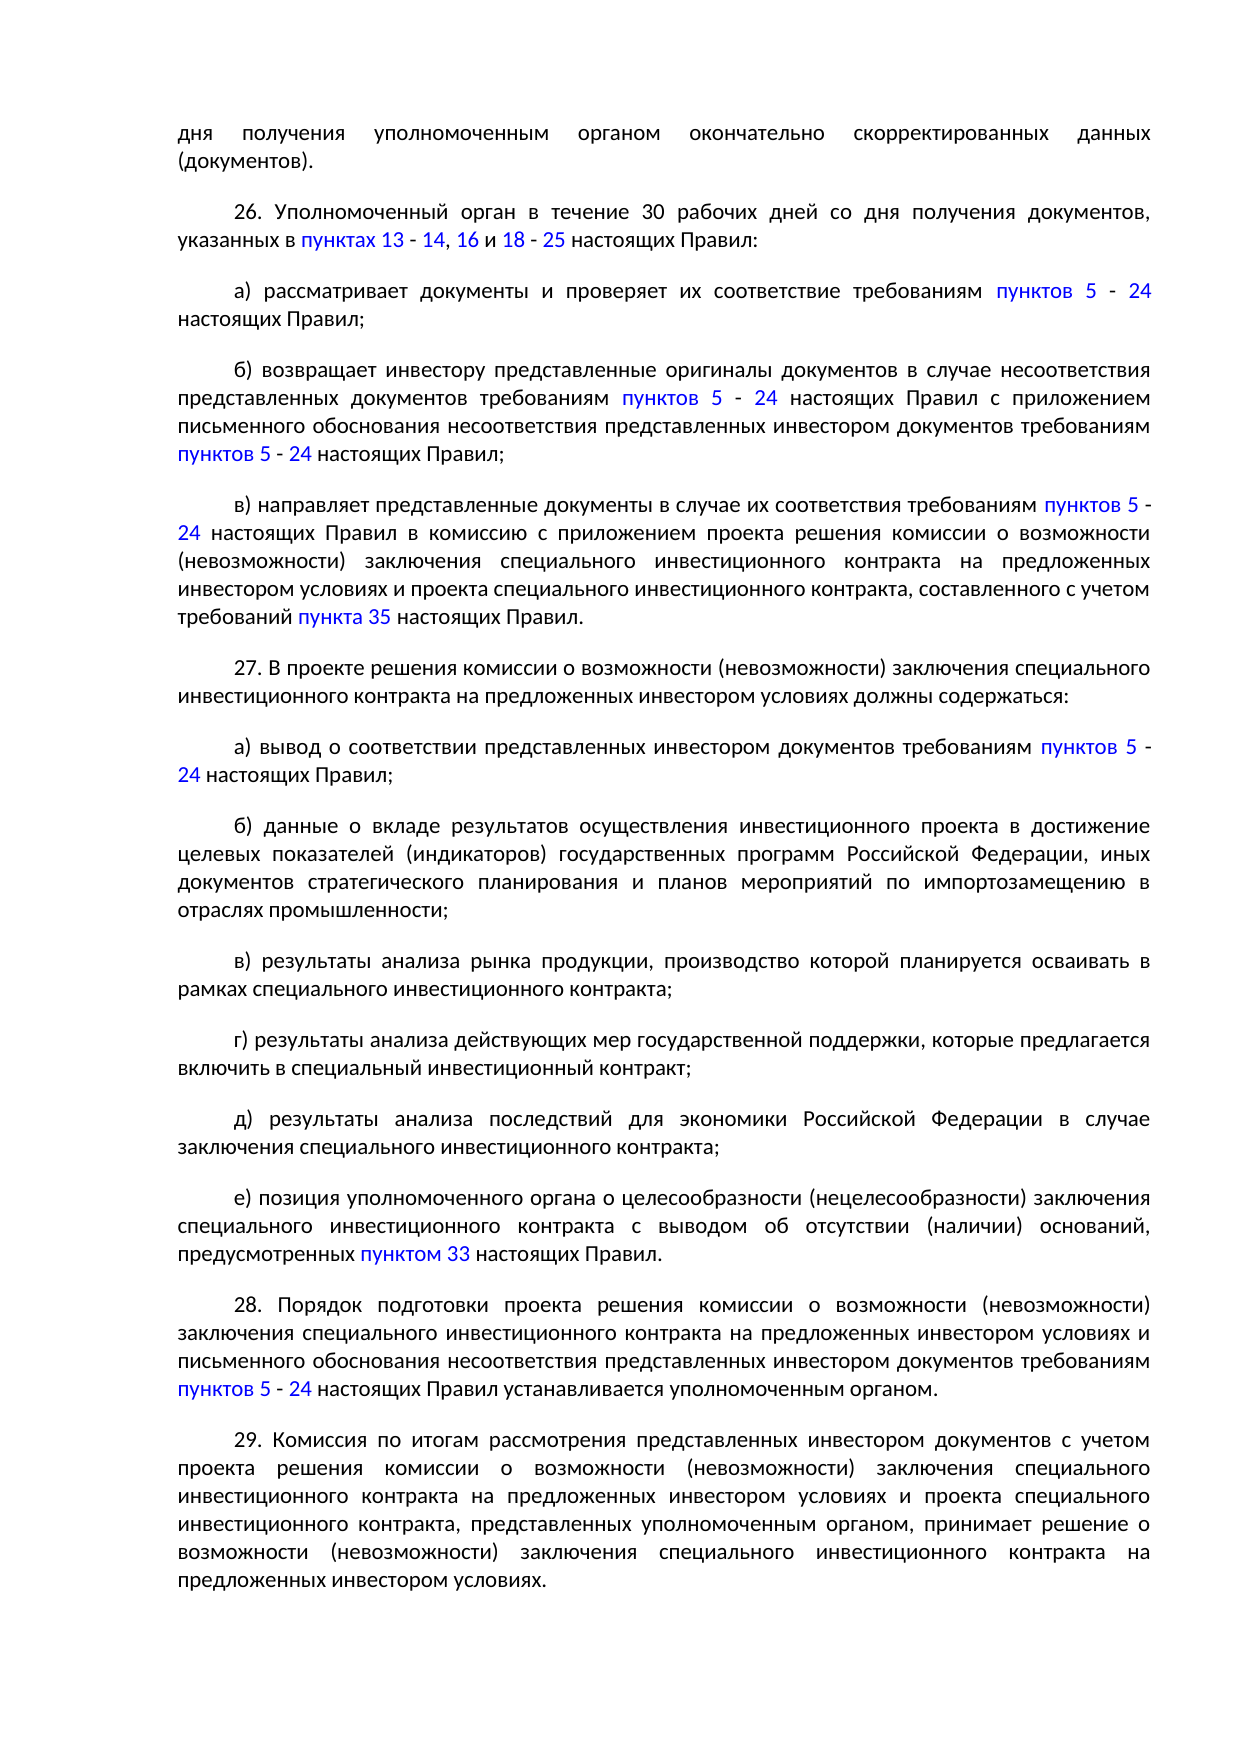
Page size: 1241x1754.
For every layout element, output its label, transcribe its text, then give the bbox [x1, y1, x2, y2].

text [177, 118, 1152, 174]
text д) результаты анализа последствий для экономики Российской Федерации в случае заключения специального инвестиционного контракта; [177, 1104, 1152, 1160]
text б) возвращает инвестору представленные оригиналы документов в случае несоответствия представленных документов требованиям пунктов 5 - 24 настоящих Правил с приложением письменного обоснования несоответствия представленных инвестором документов требованиям пунктов 5 - 24 настоящих Правил; [177, 355, 1152, 467]
text 28. Порядок подготовки проекта решения комиссии о возможности (невозможности) заключения специального инвестиционного контракта на предложенных инвестором условиях и письменного обоснования несоответствия представленных инвестором документов требованиям пунктов 5 - 24 настоящих Правил устанавливается уполномоченным органом. [177, 1290, 1152, 1402]
text 27. В проекте решения комиссии о возможности (невозможности) заключения специального инвестиционного контракта на предложенных инвестором условиях должны содержаться: [177, 653, 1152, 709]
text 26. Уполномоченный орган в течение 30 рабочих дней со дня получения документов, указанных в пунктах 13 - 14, 16 и 18 - 25 настоящих Правил: [177, 197, 1152, 253]
text г) результаты анализа действующих мер государственной поддержки, которые предлагается включить в специальный инвестиционный контракт; [177, 1025, 1152, 1081]
text в) направляет представленные документы в случае их соответствия требованиям пунктов 5 - 24 настоящих Правил в комиссию с приложением проекта решения комиссии о возможности (невозможности) заключения специального инвестиционного контракта на предложенных инвестором условиях и проекта специального инвестиционного контракта, составленного с учетом требований пункта 35 настоящих Правил. [177, 490, 1152, 630]
text е) позиция уполномоченного органа о целесообразности (нецелесообразности) заключения специального инвестиционного контракта с выводом об отсутствии (наличии) оснований, предусмотренных пунктом 33 настоящих Правил. [177, 1183, 1152, 1267]
text а) рассматривает документы и проверяет их соответствие требованиям пунктов 5 - 24 настоящих Правил; [177, 276, 1152, 332]
text а) вывод о соответствии представленных инвестором документов требованиям пунктов 5 - 24 настоящих Правил; [177, 732, 1152, 788]
text б) данные о вкладе результатов осуществления инвестиционного проекта в достижение целевых показателей (индикаторов) государственных программ Российской Федерации, иных документов стратегического планирования и планов мероприятий по импортозамещению в отраслях промышленности; [177, 811, 1152, 923]
text в) результаты анализа рынка продукции, производство которой планируется осваивать в рамках специального инвестиционного контракта; [177, 946, 1152, 1002]
text 29. Комиссия по итогам рассмотрения представленных инвестором документов с учетом проекта решения комиссии о возможности (невозможности) заключения специального инвестиционного контракта на предложенных инвестором условиях и проекта специального инвестиционного контракта, представленных уполномоченным органом, принимает решение о возможности (невозможности) заключения специального инвестиционного контракта на предложенных инвестором условиях. [177, 1425, 1152, 1593]
